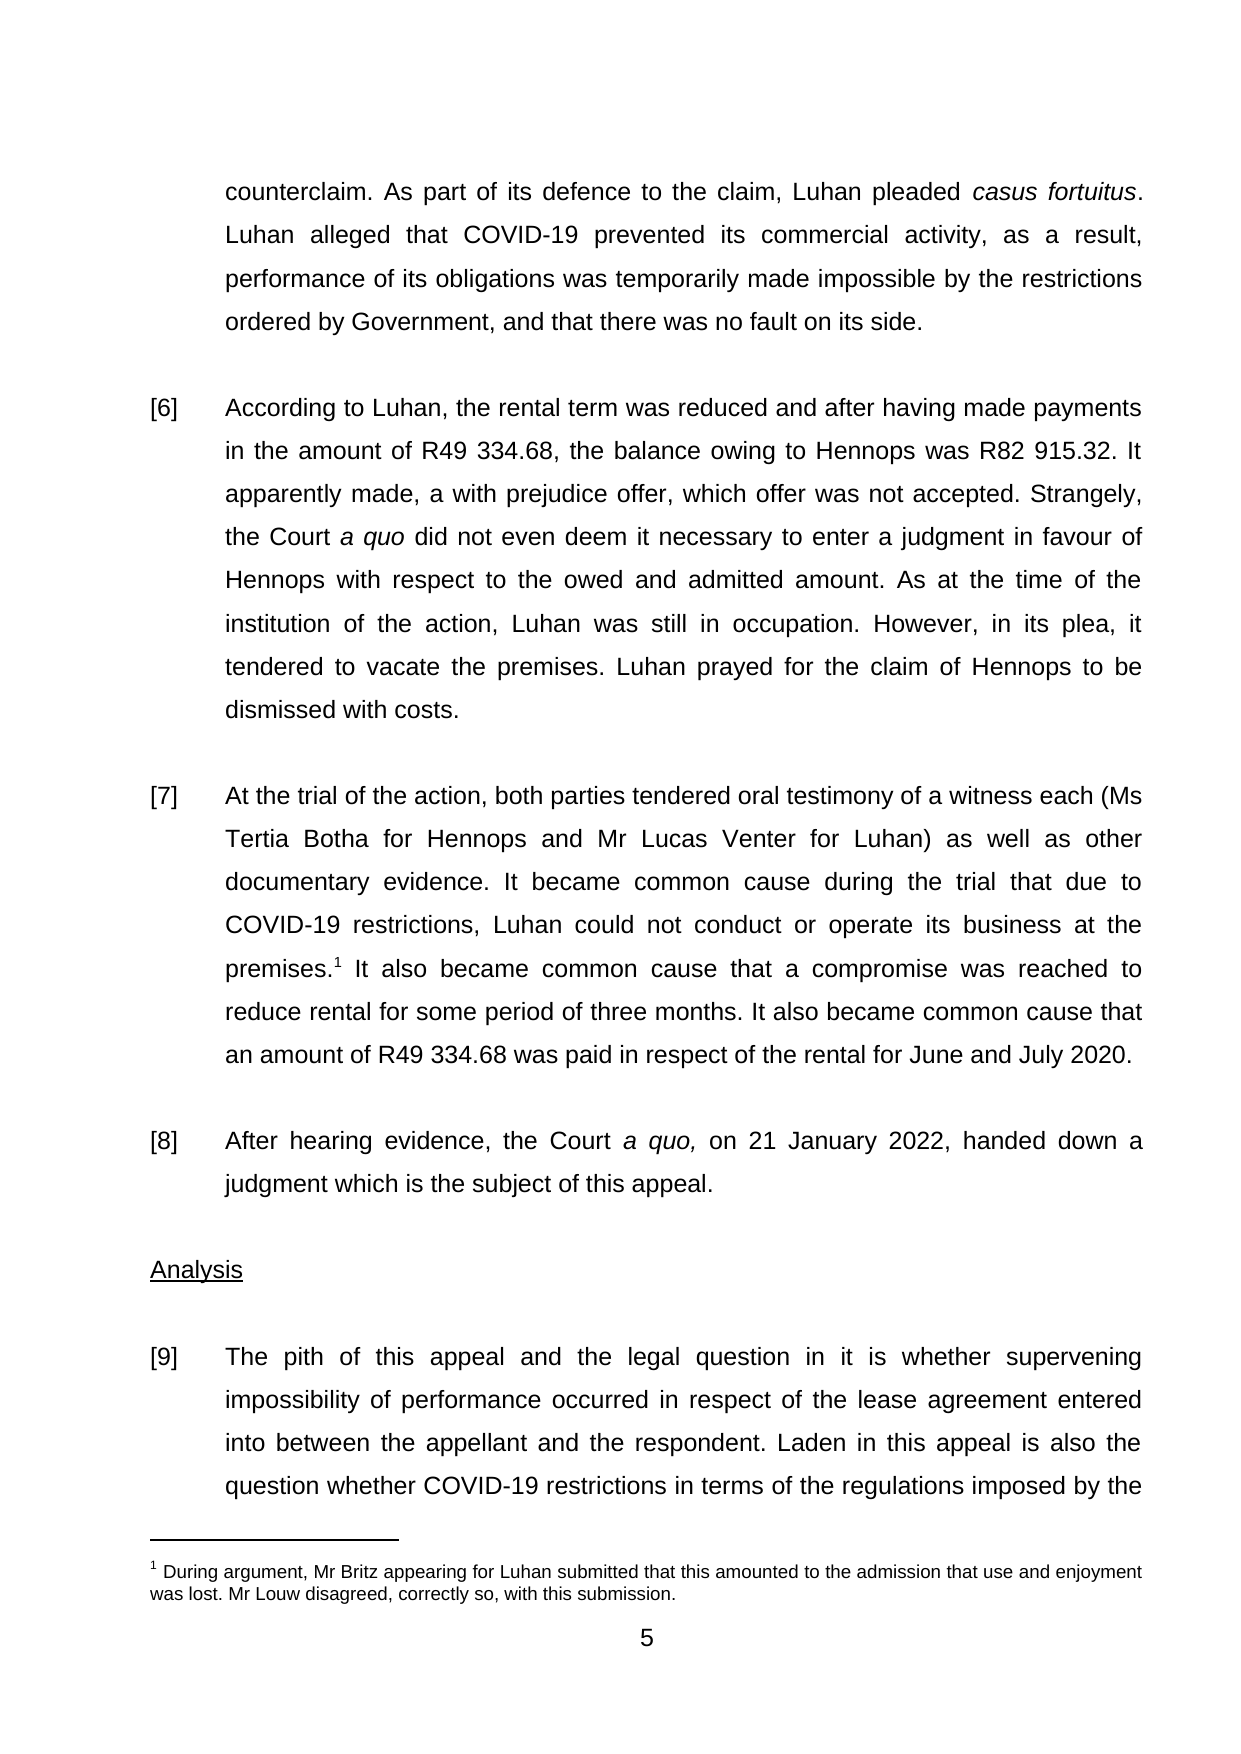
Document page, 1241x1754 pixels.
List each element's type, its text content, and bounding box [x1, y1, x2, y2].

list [150, 177, 1144, 335]
text Analysis [150, 1255, 1144, 1284]
list After hearing evidence, the Court a quo, on 21 January 2022, handed down a judgment which is the subject of this appeal. [150, 1126, 1144, 1198]
list At the trial of the action, both parties tendered oral testimony of a witness each (Ms Tertia Botha for Hennops and Mr Lucas Venter for Luhan) as well as other documentary evidence. It became common cause during the trial that due to COVID-19 restrictions, Luhan could not conduct or operate its business at the premises. It also became common cause that a compromise was reached to reduce rental for some period of three months. It also became common cause that an amount of R49 334.68 was paid in respect of the rental for June and July 2020. [150, 781, 1144, 1068]
list According to Luhan, the rental term was reduced and after having made payments in the amount of R49 334.68, the balance owing to Hennops was R82 915.32. It apparently made, a with prejudice offer, which offer was not accepted. Strangely, the Court a quo did not even deem it necessary to enter a judgment in favour of Hennops with respect to the owed and admitted amount. As at the time of the institution of the action, Luhan was still in occupation. However, in its plea, it tendered to vacate the premises. Luhan prayed for the claim of Hennops to be dismissed with costs. [150, 393, 1144, 723]
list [150, 1342, 1144, 1500]
